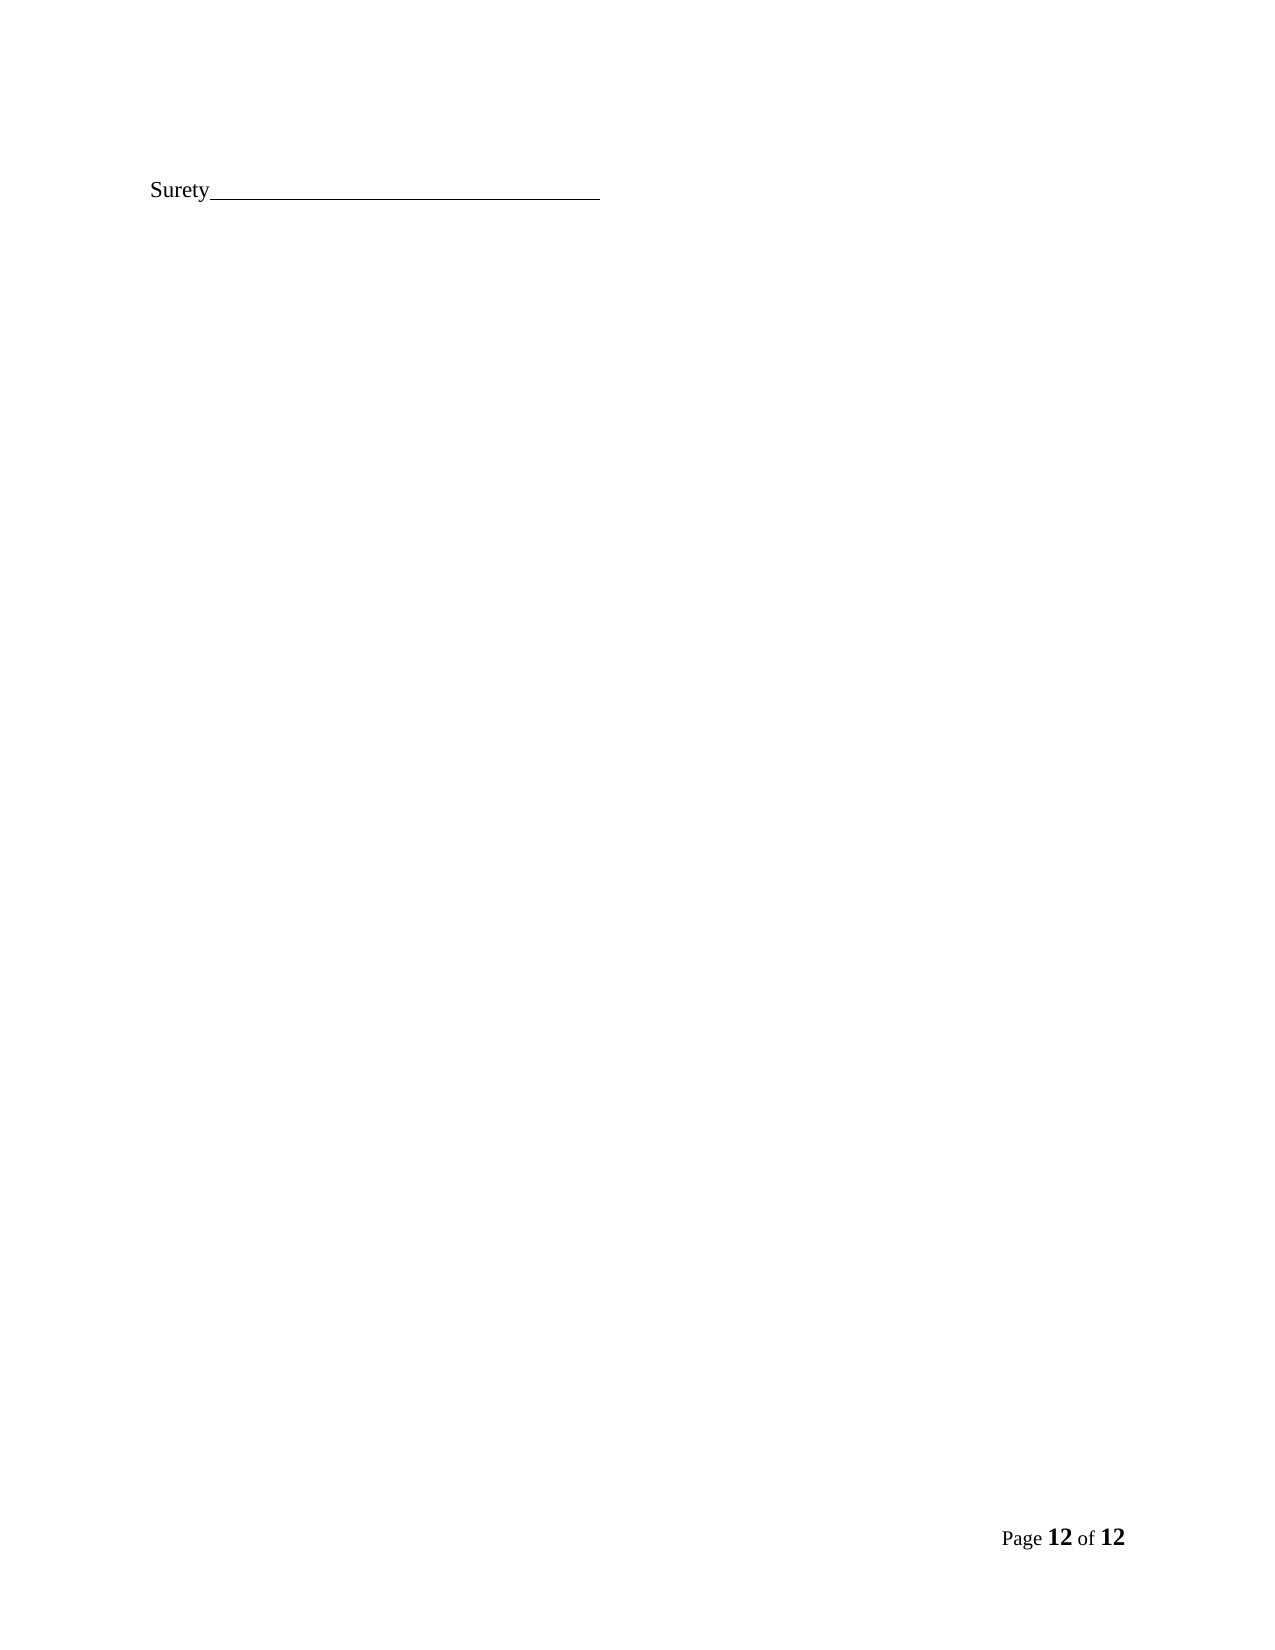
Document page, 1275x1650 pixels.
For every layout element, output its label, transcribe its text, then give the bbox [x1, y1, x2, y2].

text Surety [150, 176, 1125, 203]
